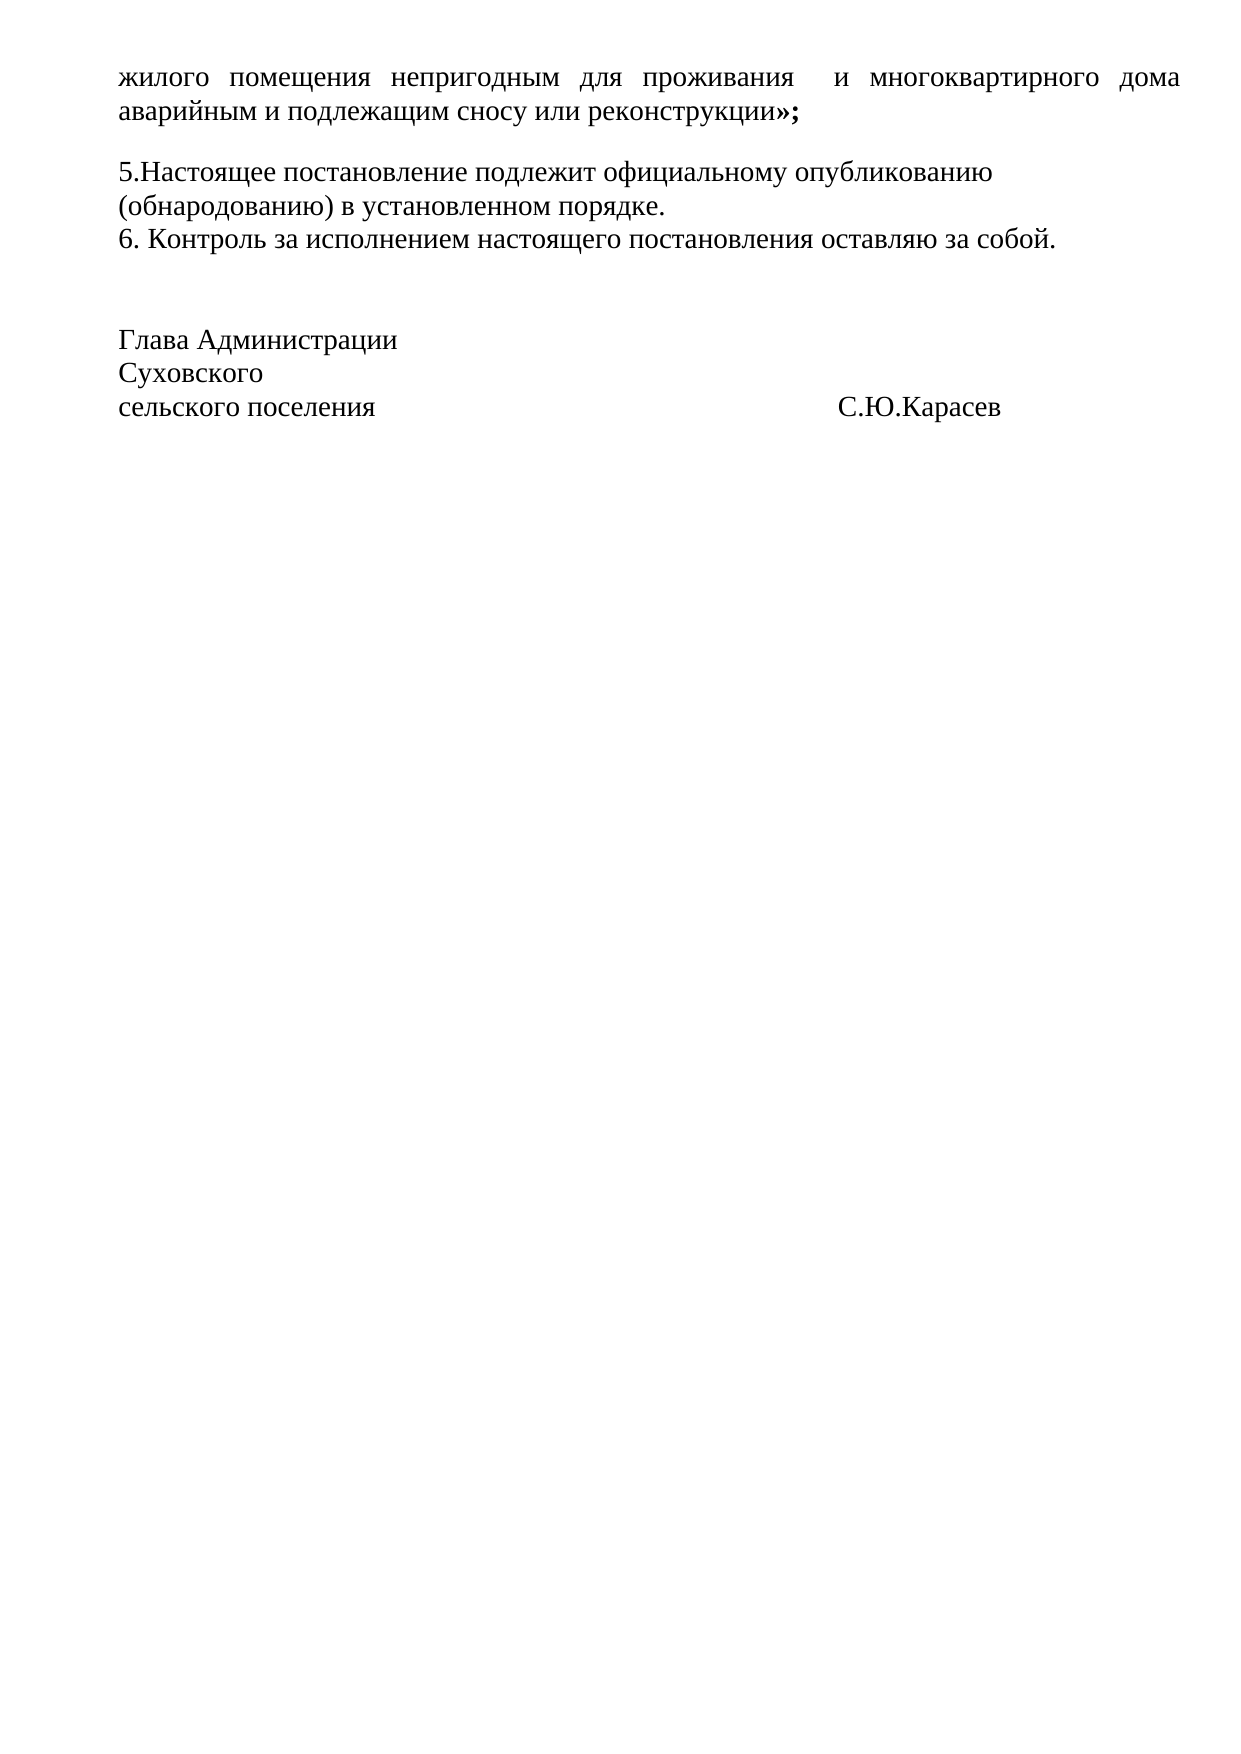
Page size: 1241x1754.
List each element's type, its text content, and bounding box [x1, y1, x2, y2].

text Суховского [118, 355, 1181, 389]
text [118, 59, 1181, 126]
text (обнародованию) в установленном порядке. [118, 188, 1181, 221]
text 6. Контроль за исполнением настоящего постановления оставляю за собой. [118, 221, 1181, 255]
text Глава Администрации [118, 322, 1181, 355]
text сельского поселения С.Ю.Карасев [118, 389, 1181, 422]
text 5.Настоящее постановление подлежит официальному опубликованию [118, 154, 1181, 188]
